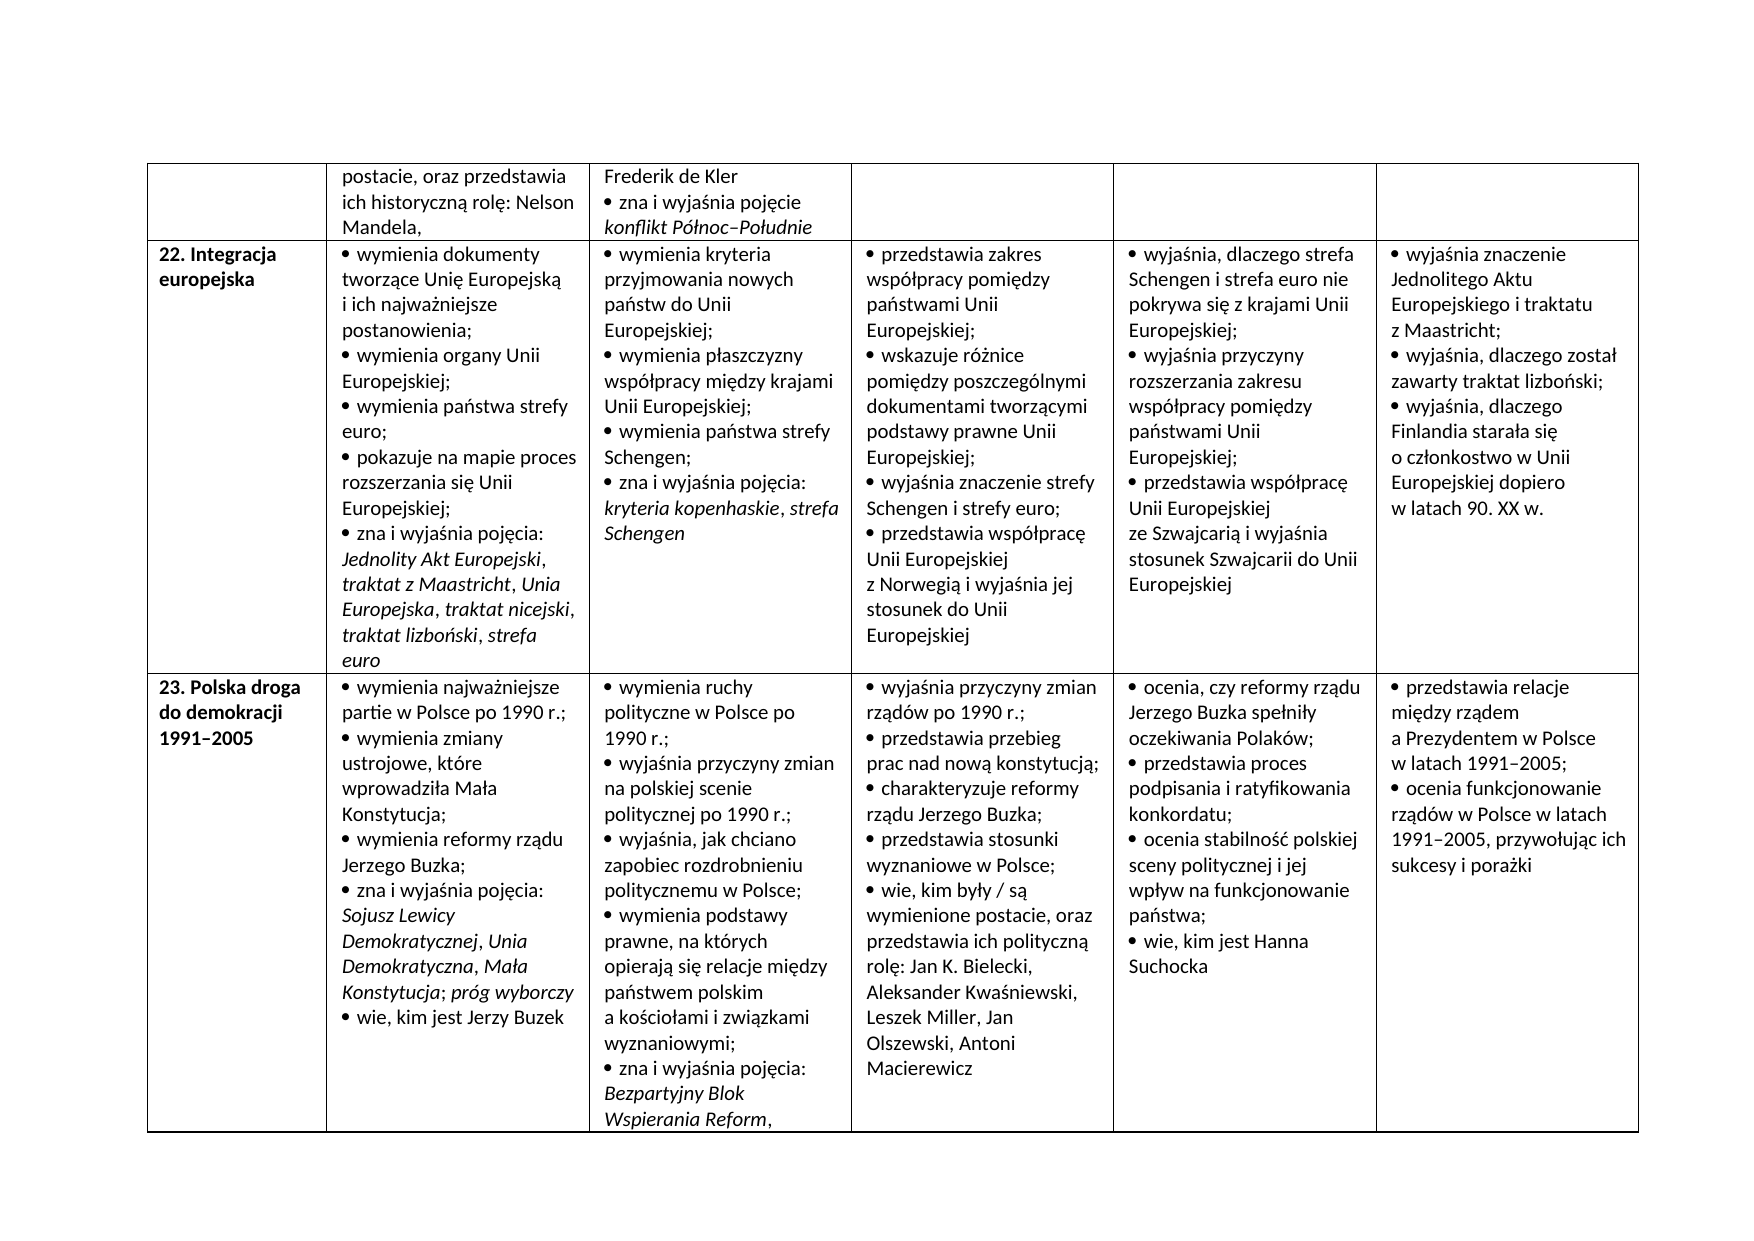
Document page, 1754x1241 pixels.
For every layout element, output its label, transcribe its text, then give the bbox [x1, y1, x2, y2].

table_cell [148, 674, 326, 1131]
table_cell wyjaśnia znaczenie Jednolitego Aktu Europejskiego i traktatu z Maastricht; wyjaśnia, dlaczego został zawarty traktat lizboński; wyjaśnia, dlaczego Finlandia starała się o członkostwo w Unii Europejskiej dopiero w latach 90. XX w. [1377, 241, 1638, 673]
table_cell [852, 164, 1113, 240]
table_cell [590, 674, 851, 1131]
table_cell przedstawia zakres współpracy pomiędzy państwami Unii Europejskiej; wskazuje różnice pomiędzy poszczególnymi dokumentami tworzącymi podstawy prawne Unii Europejskiej; wyjaśnia znaczenie strefy Schengen i strefy euro; przedstawia współpracę Unii Europejskiej z Norwegią i wyjaśnia jej stosunek do Unii Europejskiej [852, 241, 1113, 673]
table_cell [148, 164, 326, 240]
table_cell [327, 674, 589, 1131]
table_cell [1377, 674, 1638, 1131]
table_cell wymienia dokumenty tworzące Unię Europejską i ich najważniejsze postanowienia; wymienia organy Unii Europejskiej; wymienia państwa strefy euro; pokazuje na mapie proces rozszerzania się Unii Europejskiej; zna i wyjaśnia pojęcia: Jednolity Akt Europejski, traktat z Maastricht, Unia Europejska, traktat nicejski, traktat lizboński, strefa euro [327, 241, 589, 673]
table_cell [852, 674, 1113, 1131]
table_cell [590, 164, 851, 240]
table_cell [1114, 164, 1376, 240]
table_cell 22. Integracja europejska [148, 241, 326, 673]
table_cell wyjaśnia, dlaczego strefa Schengen i strefa euro nie pokrywa się z krajami Unii Europejskiej; wyjaśnia przyczyny rozszerzania zakresu współpracy pomiędzy państwami Unii Europejskiej; przedstawia współpracę Unii Europejskiej ze Szwajcarią i wyjaśnia stosunek Szwajcarii do Unii Europejskiej [1114, 241, 1376, 673]
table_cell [1114, 674, 1376, 1131]
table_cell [327, 164, 589, 240]
table_cell wymienia kryteria przyjmowania nowych państw do Unii Europejskiej; wymienia płaszczyzny współpracy między krajami Unii Europejskiej; wymienia państwa strefy Schengen; zna i wyjaśnia pojęcia: kryteria kopenhaskie, strefa Schengen [590, 241, 851, 673]
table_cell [1377, 164, 1638, 240]
